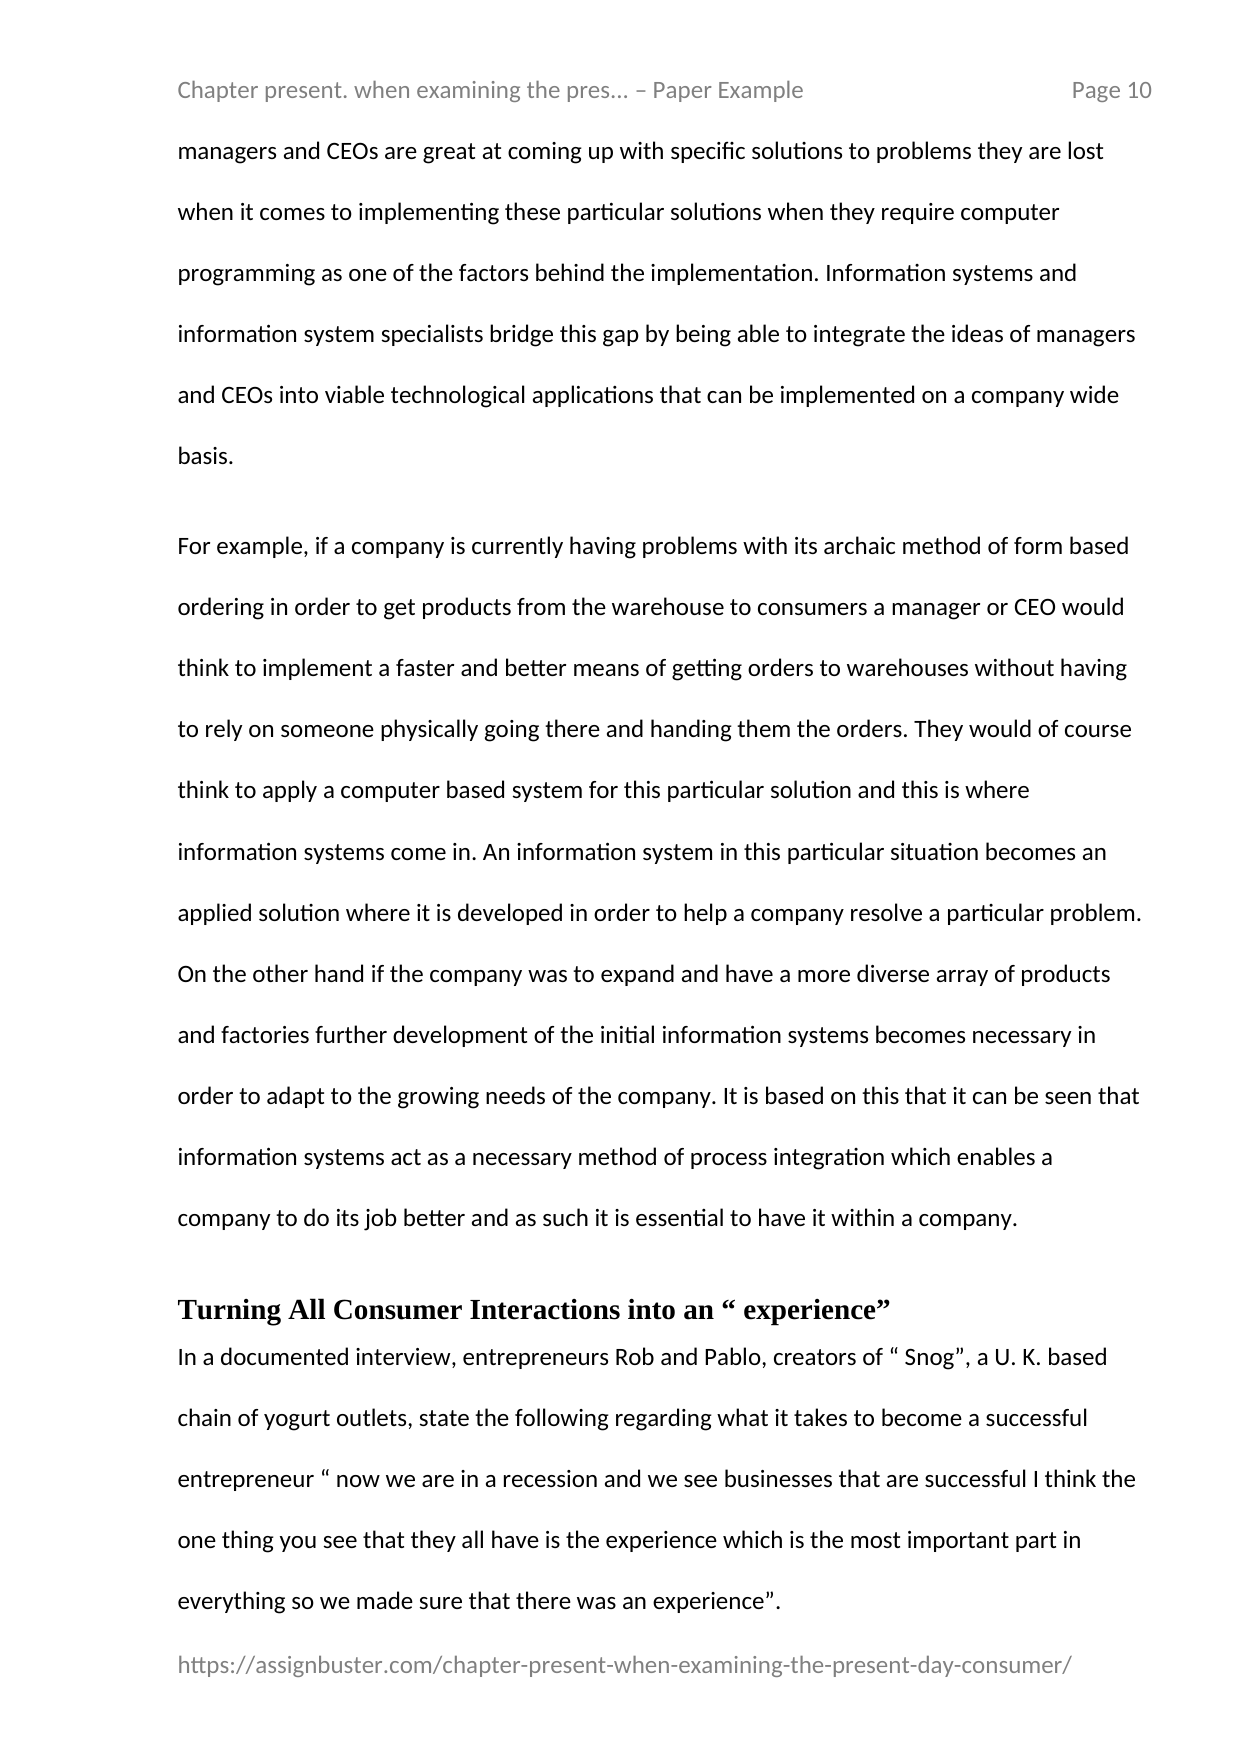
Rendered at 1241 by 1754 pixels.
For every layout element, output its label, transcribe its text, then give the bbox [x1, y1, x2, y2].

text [177, 135, 1152, 471]
text In a documented interview, entrepreneurs Rob and Pablo, creators of “ Snog”, a U. K. based chain of yogurt outlets, state the following regarding what it takes to become a successful entrepreneur “ now we are in a recession and we see businesses that are successful I think the one thing you see that they all have is the experience which is the most important part in everything so we made sure that there was an experience”. [177, 1341, 1152, 1616]
text For example, if a company is currently having problems with its archaic method of form based ordering in order to get products from the warehouse to consumers a manager or CEO would think to implement a faster and better means of getting orders to warehouses without having to rely on someone physically going there and handing them the orders. They would of course think to apply a computer based system for this particular solution and this is where information systems come in. An information system in this particular situation becomes an applied solution where it is developed in order to help a company resolve a particular problem. On the other hand if the company was to expand and have a more diverse array of products and factories further development of the initial information systems becomes necessary in order to adapt to the growing needs of the company. It is based on this that it can be seen that information systems act as a necessary method of process integration which enables a company to do its job better and as such it is essential to have it within a company. [177, 531, 1152, 1232]
subtitle Turning All Consumer Interactions into an “ experience” [177, 1292, 1152, 1326]
